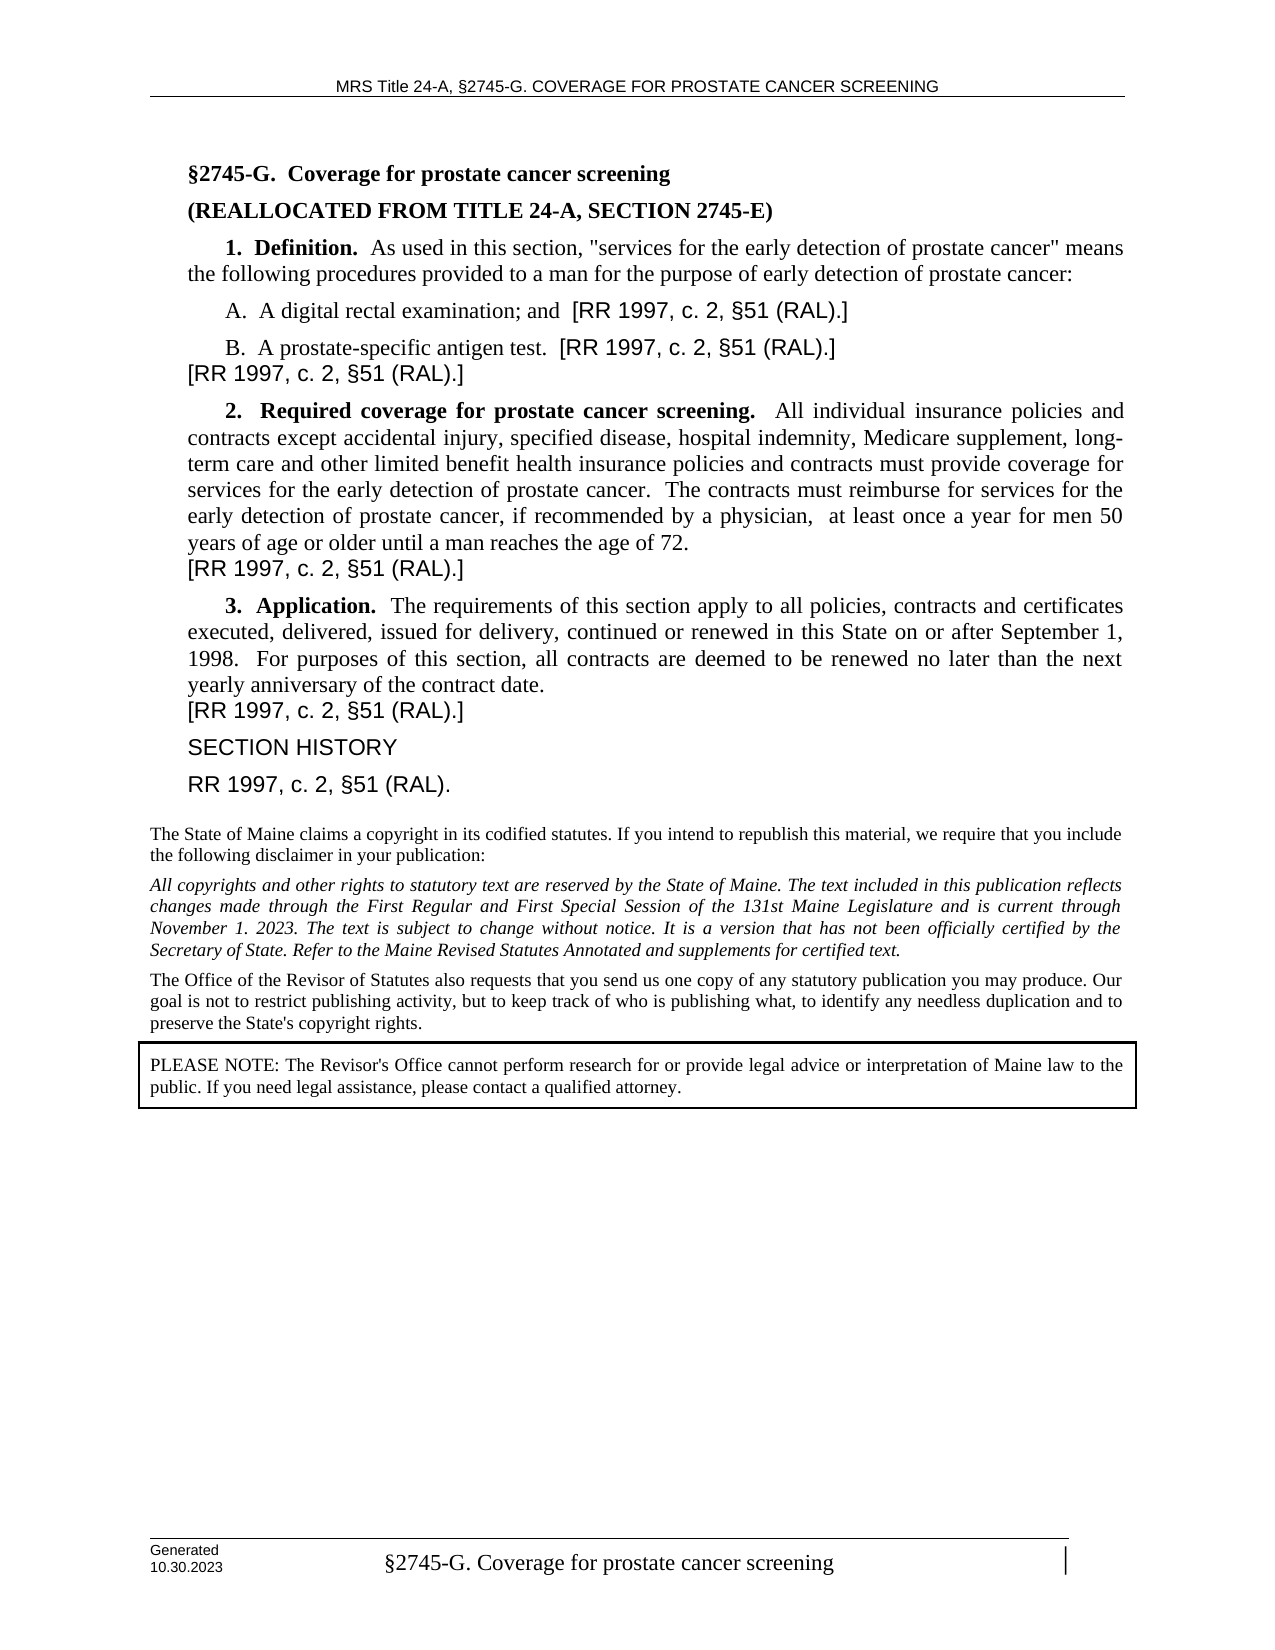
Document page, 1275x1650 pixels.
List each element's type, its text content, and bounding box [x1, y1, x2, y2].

text §2745-G. Coverage for prostate cancer screening [187, 160, 1125, 187]
text B. A prostate-specific antigen test. [RR 1997, c. 2, §51 (RAL).] [225, 334, 1125, 360]
text SECTION HISTORY [187, 734, 1125, 761]
text The Office of the Revisor of Statutes also requests that you send us one copy of any statutory publication you may produce. Our goal is not to restrict publishing activity, but to keep track of who is publishing what, to identify any needless duplication and to preserve the State's copyright rights. [150, 968, 1125, 1033]
text [RR 1997, c. 2, §51 (RAL).] [187, 360, 1125, 387]
text [RR 1997, c. 2, §51 (RAL).] [187, 697, 1125, 724]
text PLEASE NOTE: The Revisor's Office cannot perform research for or provide legal advice or interpretation of Maine law to the public. If you need legal assistance, please contact a qualified attorney. [140, 1044, 1135, 1107]
text RR 1997, c. 2, §51 (RAL). [187, 771, 1125, 797]
text A. A digital rectal examination; and [RR 1997, c. 2, §51 (RAL).] [225, 297, 1125, 323]
text All copyrights and other rights to statutory text are reserved by the State of Maine. The text included in this publication reflects changes made through the First Regular and First Special Session of the 131st Maine Legislature and is current through November 1. 2023 . The text is subject to change without notice. It is a version that has not been officially certified by the Secretary of State. Refer to the Maine Revised Statutes Annotated and supplements for certified text. [150, 874, 1125, 960]
text 1. Definition. As used in this section, "services for the early detection of prostate cancer" means the following procedures provided to a man for the purpose of early detection of prostate cancer: [187, 234, 1125, 287]
text 2. Required coverage for prostate cancer screening. All individual insurance policies and contracts except accidental injury, specified disease, hospital indemnity, Medicare supplement, long-term care and other limited benefit health insurance policies and contracts must provide coverage for services for the early detection of prostate cancer. The contracts must reimburse for services for the early detection of prostate cancer, if recommended by a physician, at least once a year for men 50 years of age or older until a man reaches the age of 72. [187, 397, 1125, 555]
text [RR 1997, c. 2, §51 (RAL).] [187, 555, 1125, 582]
text The State of Maine claims a copyright in its codified statutes. If you intend to republish this material, we require that you include the following disclaimer in your publication: [150, 822, 1125, 866]
text (REALLOCATED FROM TITLE 24-A, SECTION 2745-E) [187, 197, 1125, 223]
text 3. Application. The requirements of this section apply to all policies, contracts and certificates executed, delivered, issued for delivery, continued or renewed in this State on or after September 1, 1998. For purposes of this section, all contracts are deemed to be renewed no later than the next yearly anniversary of the contract date. [187, 592, 1125, 697]
